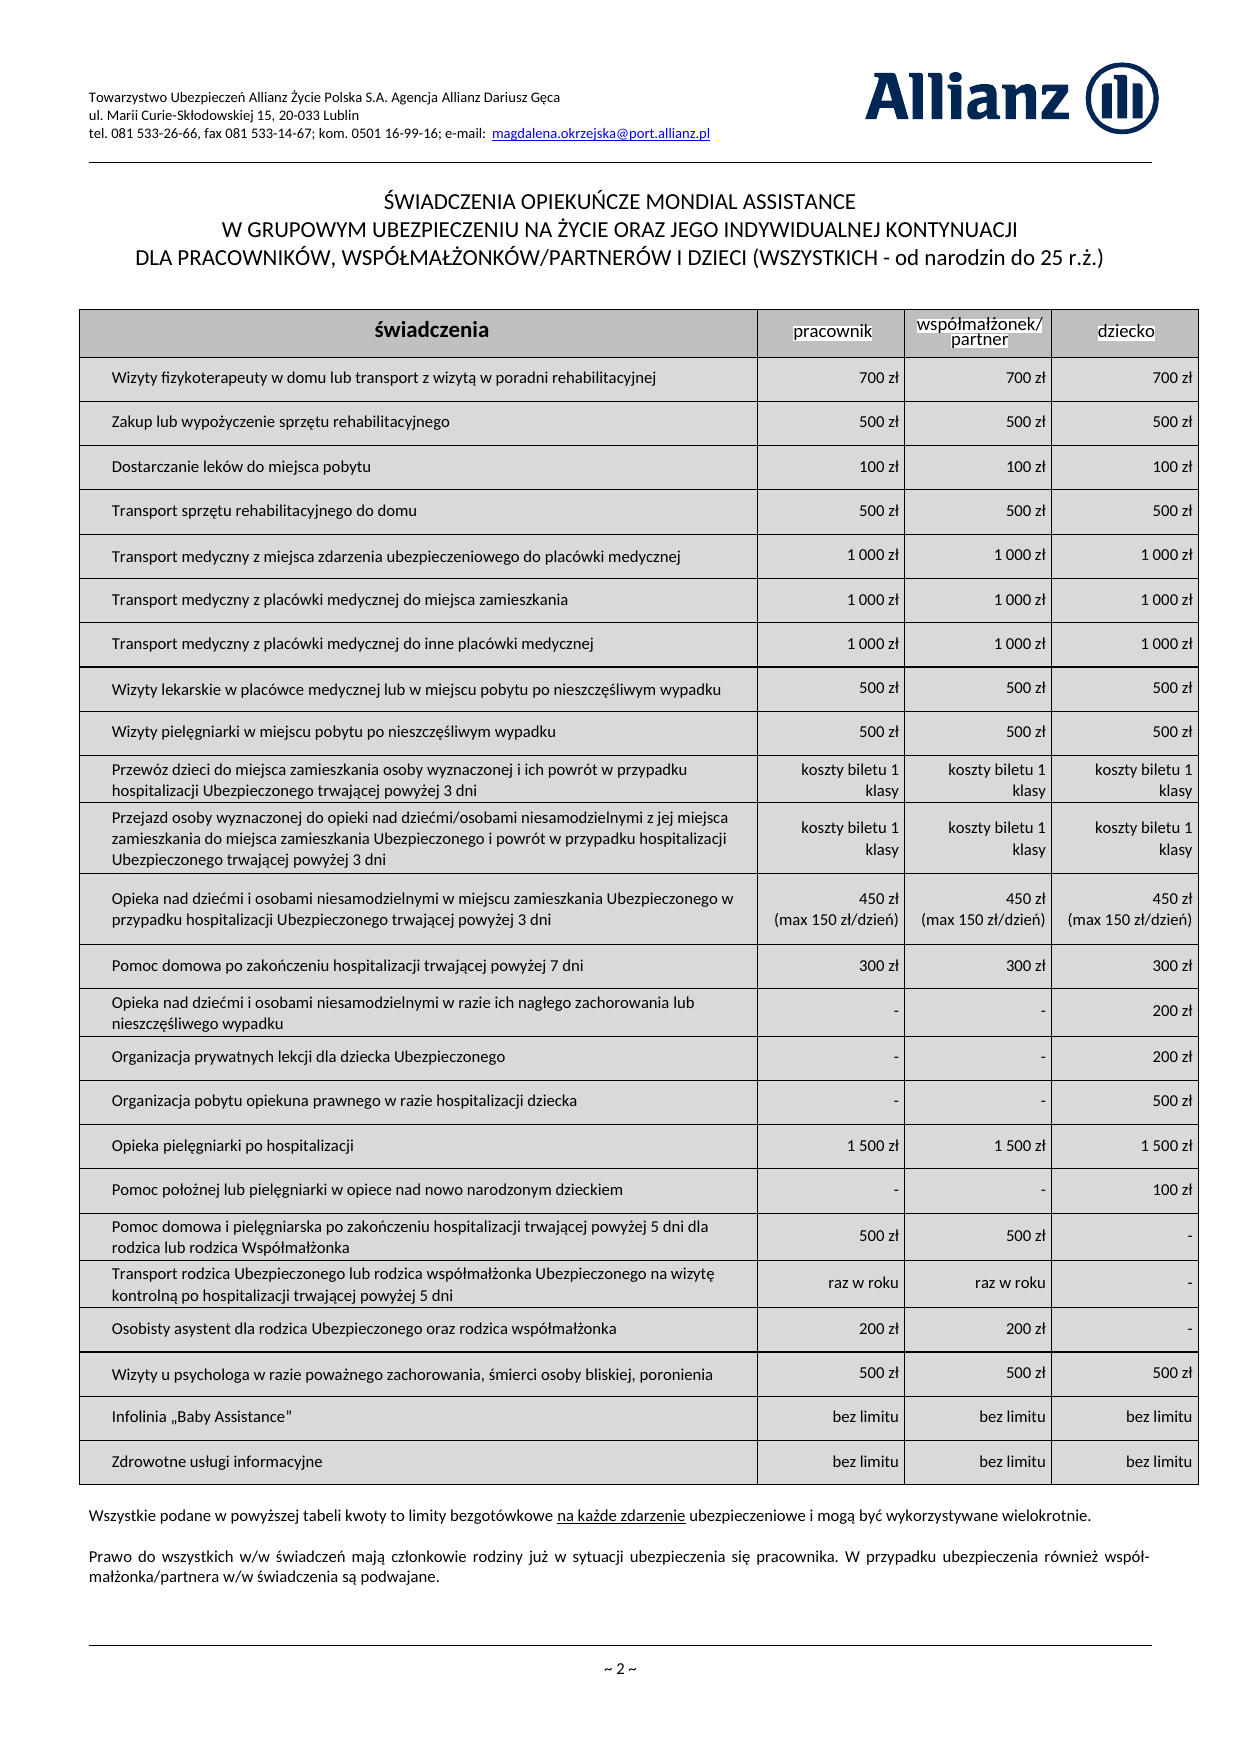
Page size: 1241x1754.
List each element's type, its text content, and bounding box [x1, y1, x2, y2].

text Wszystkie podane w powyższej tabeli kwoty to limity bezgotówkowe na każde zdarzenie ubezpieczeniowe i mogą być wykorzystywane wielokrotnie. [89, 1506, 1152, 1526]
table_cell 450 zł (max 150 zł/dzień) [1052, 874, 1198, 944]
table_cell raz w roku [905, 1261, 1051, 1307]
table_cell 200 zł [758, 1308, 904, 1351]
table_cell Pomoc domowa po zakończeniu hospitalizacji trwającej powyżej 7 dni [80, 945, 757, 988]
table_cell Opieka pielęgniarki po hospitalizacji [80, 1125, 757, 1168]
text ŚWIADCZENIA OPIEKUŃCZE MONDIAL ASSISTANCE [89, 187, 1152, 215]
table_cell 1 000 zł [905, 623, 1051, 666]
text DLA PRACOWNIKÓW, WSPÓŁMAŁŻONKÓW/PARTNERÓW I DZIECI (WSZYSTKICH - od narodzin do 25 r.ż.) [89, 243, 1152, 271]
table_cell 1 500 zł [905, 1125, 1051, 1168]
table_cell 700 zł [1052, 358, 1198, 401]
table_cell 500 zł [905, 1214, 1051, 1260]
table_cell - [758, 1081, 904, 1124]
table_cell 200 zł [1052, 1037, 1198, 1080]
table_cell Wizyty pielęgniarki w miejscu pobytu po nieszczęśliwym wypadku [80, 712, 757, 755]
table_cell - [1052, 1214, 1198, 1260]
table_cell 700 zł [758, 358, 904, 401]
table_cell 500 zł [1052, 712, 1198, 755]
table_cell Wizyty fizykoterapeuty w domu lub transport z wizytą w poradni rehabilitacyjnej [80, 358, 757, 401]
table_cell 100 zł [905, 446, 1051, 489]
table_cell 300 zł [905, 945, 1051, 988]
table_cell Infolinia „Baby Assistance” [80, 1397, 757, 1440]
table_cell Transport rodzica Ubezpieczonego lub rodzica współmałżonka Ubezpieczonego na wizytę kontrolną po hospitalizacji trwającej powyżej 5 dni [80, 1261, 757, 1307]
table_cell 1 000 zł [1052, 579, 1198, 622]
table_cell 500 zł [905, 712, 1051, 755]
table_cell Organizacja pobytu opiekuna prawnego w razie hospitalizacji dziecka [80, 1081, 757, 1124]
table_cell 500 zł [758, 1214, 904, 1260]
table_cell 1 000 zł [758, 535, 904, 578]
table_cell 450 zł (max 150 zł/dzień) [758, 874, 904, 944]
table_cell 450 zł (max 150 zł/dzień) [905, 874, 1051, 944]
table_cell bez limitu [1052, 1397, 1198, 1440]
table_cell 500 zł [758, 402, 904, 445]
table_cell 700 zł [905, 358, 1051, 401]
table_header świadczenia [80, 310, 757, 357]
table_cell 1 000 zł [905, 579, 1051, 622]
table_cell 1 000 zł [758, 623, 904, 666]
table_cell raz w roku [758, 1261, 904, 1307]
table_cell Transport medyczny z placówki medycznej do miejsca zamieszkania [80, 579, 757, 622]
table_cell - [758, 989, 904, 1036]
table_cell 500 zł [758, 490, 904, 534]
table_cell Zakup lub wypożyczenie sprzętu rehabilitacyjnego [80, 402, 757, 445]
table_cell Transport medyczny z miejsca zdarzenia ubezpieczeniowego do placówki medycznej [80, 535, 757, 578]
table_cell 500 zł [758, 712, 904, 755]
table_cell bez limitu [905, 1397, 1051, 1440]
table_cell - [1052, 1261, 1198, 1307]
table_cell 500 zł [1052, 668, 1198, 711]
table_cell Osobisty asystent dla rodzica Ubezpieczonego oraz rodzica współmałżonka [80, 1308, 757, 1351]
table_cell 500 zł [905, 1353, 1051, 1396]
table_cell bez limitu [758, 1397, 904, 1440]
table_cell 1 000 zł [1052, 623, 1198, 666]
table_cell Transport medyczny z placówki medycznej do inne placówki medycznej [80, 623, 757, 666]
table_cell - [905, 1037, 1051, 1080]
table_cell 1 000 zł [1052, 535, 1198, 578]
table_cell 500 zł [905, 402, 1051, 445]
table_cell Przejazd osoby wyznaczonej do opieki nad dziećmi/osobami niesamodzielnymi z jej miejsca zamieszkania do miejsca zamieszkania Ubezpieczonego i powrót w przypadku hospitalizacji Ubezpieczonego trwającej powyżej 3 dni [80, 803, 757, 873]
table_cell Zdrowotne usługi informacyjne [80, 1441, 757, 1484]
table_cell koszty biletu 1 klasy [905, 803, 1051, 873]
table_cell - [905, 989, 1051, 1036]
table_header pracownik [758, 310, 904, 357]
text W GRUPOWYM UBEZPIECZENIU NA ŻYCIE ORAZ JEGO INDYWIDUALNEJ KONTYNUACJI [89, 215, 1152, 243]
table_cell Organizacja prywatnych lekcji dla dziecka Ubezpieczonego [80, 1037, 757, 1080]
table_cell bez limitu [905, 1441, 1051, 1484]
table_cell 500 zł [758, 1353, 904, 1396]
table_cell 1 000 zł [758, 579, 904, 622]
table_cell Wizyty lekarskie w placówce medycznej lub w miejscu pobytu po nieszczęśliwym wypadku [80, 668, 757, 711]
table_cell 500 zł [1052, 402, 1198, 445]
table_cell - [905, 1169, 1051, 1213]
text Prawo do wszystkich w/w świadczeń mają członkowie rodziny już w sytuacji ubezpieczenia się pracownika. W przypadku ubezpieczenia również współ-małżonka/partnera w/w świadczenia są podwajane. [89, 1546, 1152, 1587]
table_cell - [758, 1169, 904, 1213]
table_cell 500 zł [905, 490, 1051, 534]
table_header dziecko [1052, 310, 1198, 357]
table_cell 1 500 zł [758, 1125, 904, 1168]
table_cell - [758, 1037, 904, 1080]
table_cell 500 zł [1052, 1353, 1198, 1396]
table_cell 500 zł [1052, 490, 1198, 534]
table_cell - [1052, 1308, 1198, 1351]
table_header współmałżonek/partner [905, 310, 1051, 357]
table_cell Pomoc położnej lub pielęgniarki w opiece nad nowo narodzonym dzieckiem [80, 1169, 757, 1213]
table_cell koszty biletu 1 klasy [1052, 803, 1198, 873]
table_cell koszty biletu 1 klasy [905, 756, 1051, 802]
table_cell Wizyty u psychologa w razie poważnego zachorowania, śmierci osoby bliskiej, poronienia [80, 1353, 757, 1396]
table_cell 500 zł [1052, 1081, 1198, 1124]
table_cell 500 zł [758, 668, 904, 711]
table_cell bez limitu [758, 1441, 904, 1484]
table_cell Przewóz dzieci do miejsca zamieszkania osoby wyznaczonej i ich powrót w przypadku hospitalizacji Ubezpieczonego trwającej powyżej 3 dni [80, 756, 757, 802]
table_cell 300 zł [758, 945, 904, 988]
table_cell koszty biletu 1 klasy [758, 803, 904, 873]
table_cell 200 zł [905, 1308, 1051, 1351]
table_cell 1 500 zł [1052, 1125, 1198, 1168]
table_cell Pomoc domowa i pielęgniarska po zakończeniu hospitalizacji trwającej powyżej 5 dni dla rodzica lub rodzica Współmałżonka [80, 1214, 757, 1260]
table_cell - [905, 1081, 1051, 1124]
table_cell 100 zł [1052, 446, 1198, 489]
table_cell Dostarczanie leków do miejsca pobytu [80, 446, 757, 489]
table_cell 100 zł [1052, 1169, 1198, 1213]
table_cell 500 zł [905, 668, 1051, 711]
table_cell 300 zł [1052, 945, 1198, 988]
table_cell koszty biletu 1 klasy [1052, 756, 1198, 802]
table_cell koszty biletu 1 klasy [758, 756, 904, 802]
table_cell 200 zł [1052, 989, 1198, 1036]
table_cell Opieka nad dziećmi i osobami niesamodzielnymi w razie ich nagłego zachorowania lub nieszczęśliwego wypadku [80, 989, 757, 1036]
table_cell 100 zł [758, 446, 904, 489]
table_cell 1 000 zł [905, 535, 1051, 578]
table_cell Transport sprzętu rehabilitacyjnego do domu [80, 490, 757, 534]
table_cell bez limitu [1052, 1441, 1198, 1484]
table_cell Opieka nad dziećmi i osobami niesamodzielnymi w miejscu zamieszkania Ubezpieczonego w przypadku hospitalizacji Ubezpieczonego trwającej powyżej 3 dni [80, 874, 757, 944]
